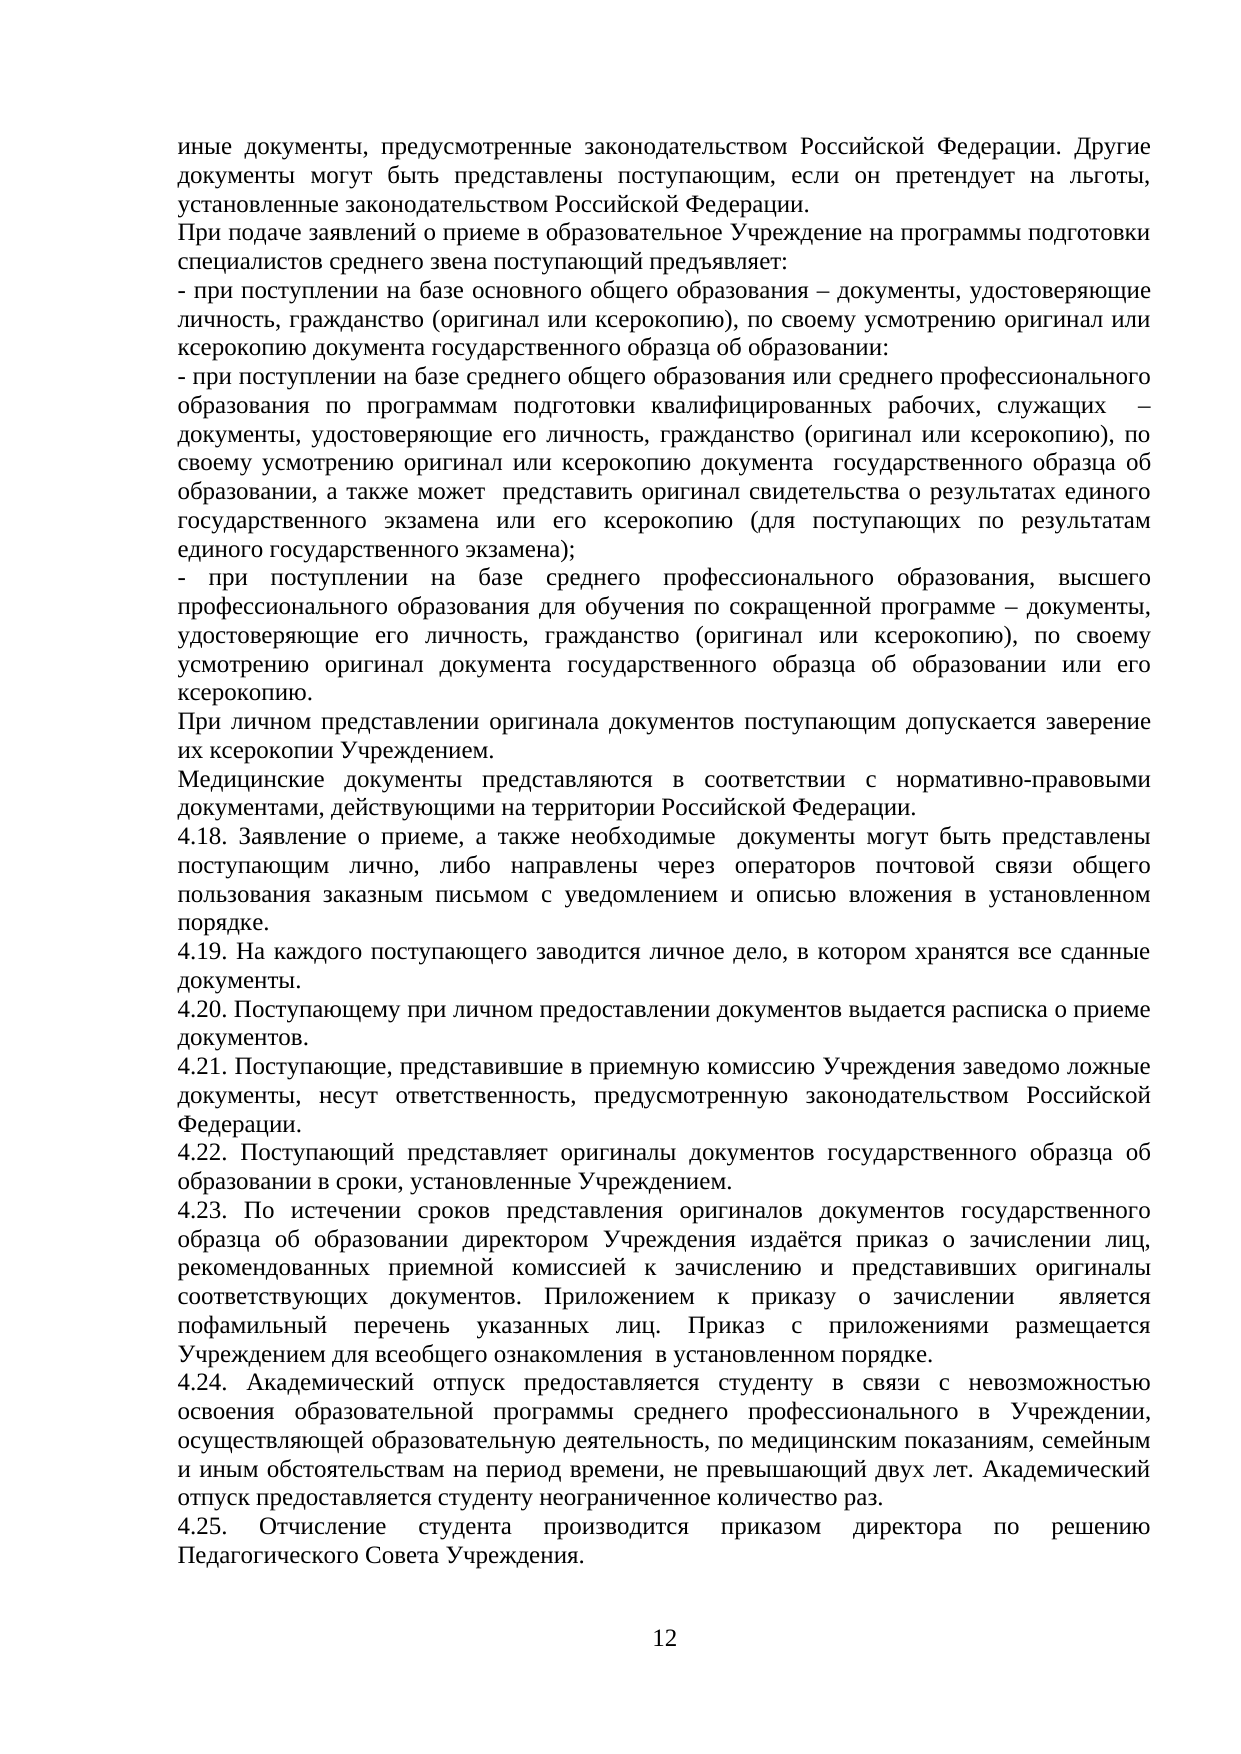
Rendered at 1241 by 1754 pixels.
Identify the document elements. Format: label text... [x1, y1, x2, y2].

text 4.22. Поступающий представляет оригиналы документов государственного образца об образовании в сроки, установленные Учреждением. [177, 1137, 1152, 1195]
text При подаче заявлений о приеме в образовательное Учреждение на программы подготовки специалистов среднего звена поступающий предъявляет: [177, 217, 1152, 275]
text 4.19. На каждого поступающего заводится личное дело, в котором хранятся все сданные документы. [177, 936, 1152, 994]
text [177, 131, 1152, 217]
text 4.25. Отчисление студента производится приказом директора по решению Педагогического Совета Учреждения. [177, 1511, 1152, 1569]
text При личном представлении оригинала документов поступающим допускается заверение их ксерокопии Учреждением. [177, 706, 1152, 764]
text - при поступлении на базе основного общего образования – документы, удостоверяющие личность, гражданство (оригинал или ксерокопию), по своему усмотрению оригинал или ксерокопию документа государственного образца об образовании: [177, 275, 1152, 361]
text - при поступлении на базе среднего профессионального образования, высшего профессионального образования для обучения по сокращенной программе – документы, удостоверяющие его личность, гражданство (оригинал или ксерокопию), по своему усмотрению оригинал документа государственного образца об образовании или его ксерокопию. [177, 562, 1152, 706]
text 4.18. Заявление о приеме, а также необходимые документы могут быть представлены поступающим лично, либо направлены через операторов почтовой связи общего пользования заказным письмом с уведомлением и описью вложения в установленном порядке. [177, 821, 1152, 936]
text 4.21. Поступающие, представившие в приемную комиссию Учреждения заведомо ложные документы, несут ответственность, предусмотренную законодательством Российской Федерации. [177, 1051, 1152, 1137]
text 4.20. Поступающему при личном предоставлении документов выдается расписка о приеме документов. [177, 994, 1152, 1051]
text 4.24. Академический отпуск предоставляется студенту в связи с невозможностью освоения образовательной программы среднего профессионального в Учреждении, осуществляющей образовательную деятельность, по медицинским показаниям, семейным и иным обстоятельствам на период времени, не превышающий двух лет. Академический отпуск предоставляется студенту неограниченное количество раз. [177, 1482, 1152, 1511]
text 4.24. Академический отпуск предоставляется студенту в связи с невозможностью освоения образовательной программы среднего профессионального в Учреждении, осуществляющей образовательную деятельность, по медицинским показаниям, семейным и иным обстоятельствам на период времени, не превышающий двух лет. Академический отпуск предоставляется студенту неограниченное количество раз. [177, 1367, 1152, 1396]
text Медицинские документы представляются в соответствии с нормативно-правовыми документами, действующими на территории Российской Федерации. [177, 764, 1152, 821]
text - при поступлении на базе среднего общего образования или среднего профессионального образования по программам подготовки квалифицированных рабочих, служащих – документы, удостоверяющие его личность, гражданство (оригинал или ксерокопию), по своему усмотрению оригинал или ксерокопию документа государственного образца об образовании, а также может представить оригинал свидетельства о результатах единого государственного экзамена или его ксерокопию (для поступающих по результатам единого государственного экзамена); [177, 361, 1152, 562]
text 4.23. По истечении сроков представления оригиналов документов государственного образца об образовании директором Учреждения издаётся приказ о зачислении лиц, рекомендованных приемной комиссией к зачислению и представивших оригиналы соответствующих документов. Приложением к приказу о зачислении является пофамильный перечень указанных лиц. Приказ с приложениями размещается Учреждением для всеобщего ознакомления в установленном порядке. [177, 1195, 1152, 1367]
